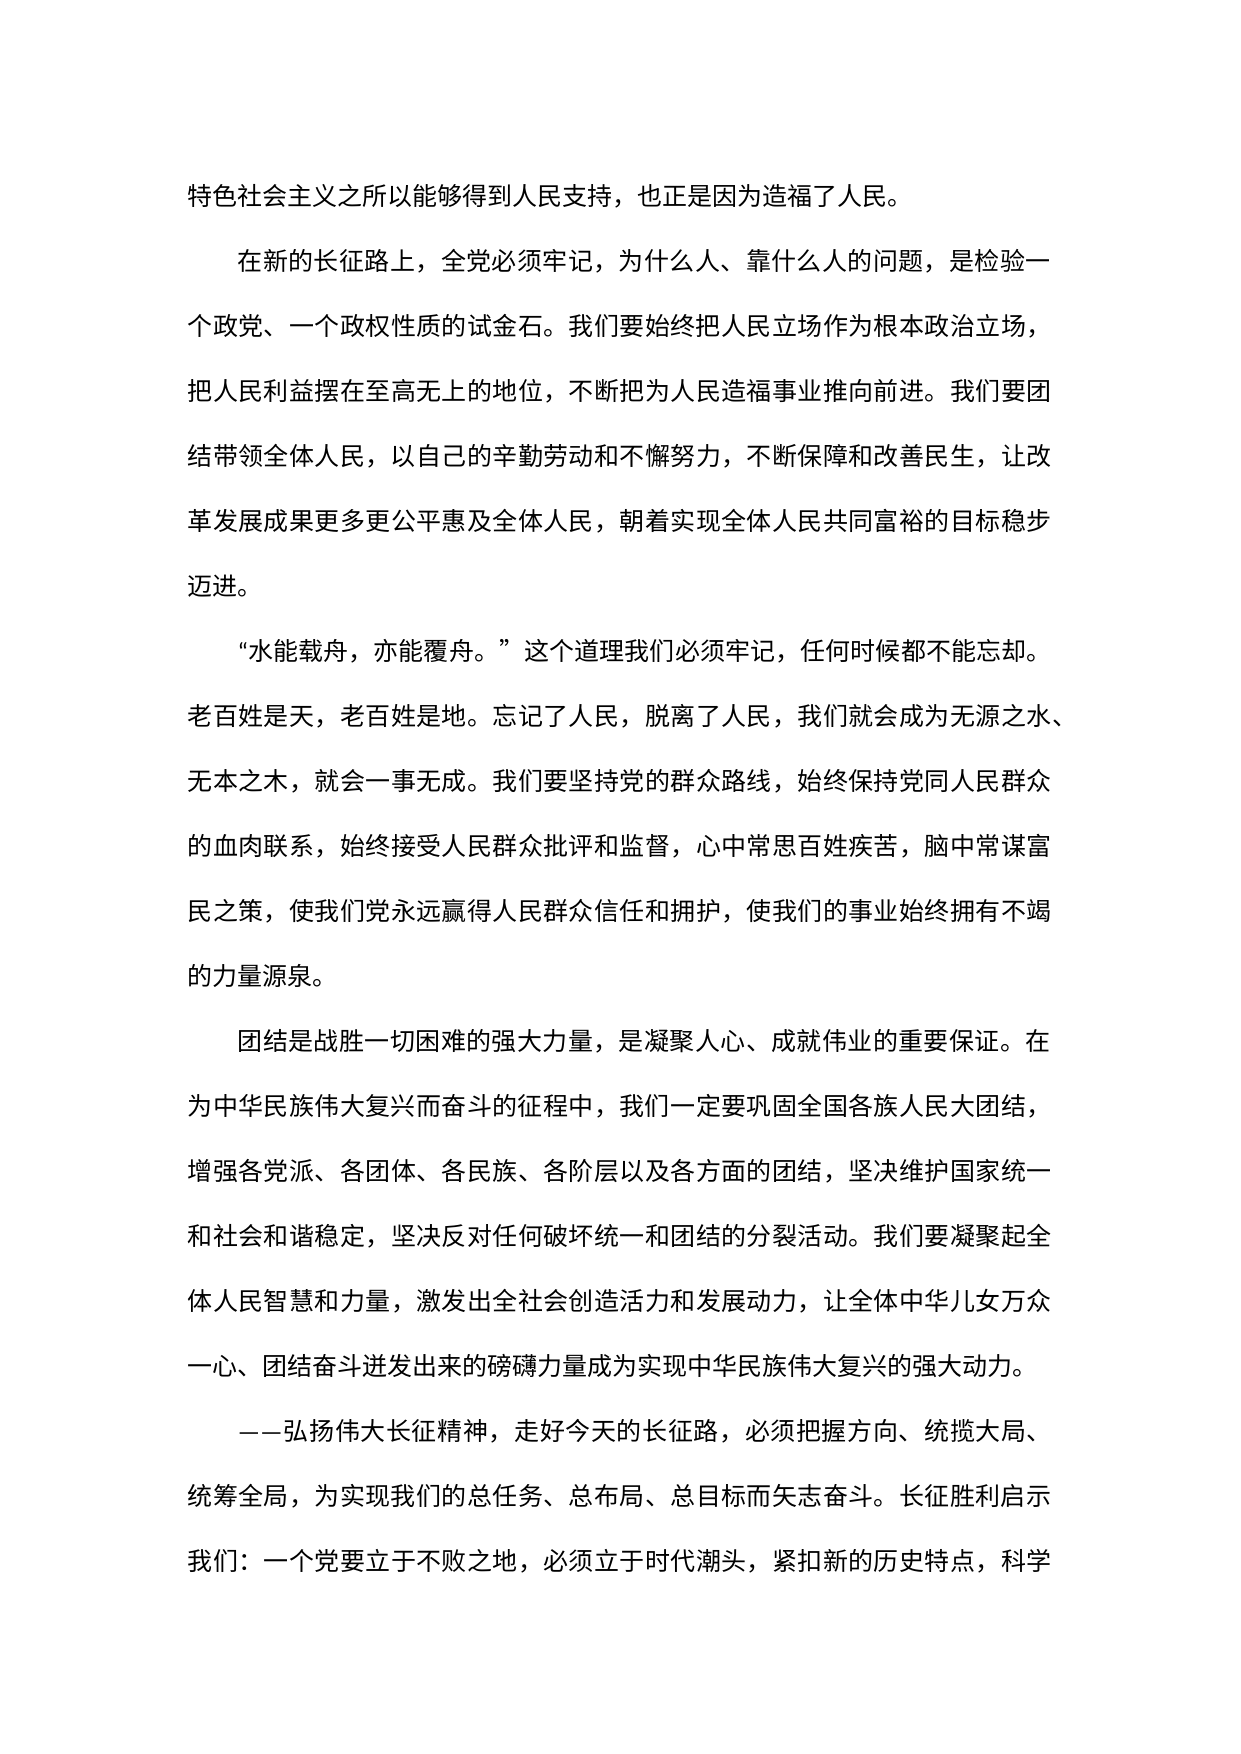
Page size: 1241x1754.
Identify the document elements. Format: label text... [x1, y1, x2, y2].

text 在新的长征路上，全党必须牢记，为什么人、靠什么人的问题，是检验一个政党、一个政权性质的试金石。我们要始终把人民立场作为根本政治立场，把人民利益摆在至高无上的地位，不断把为人民造福事业推向前进。我们要团结带领全体人民，以自己的辛勤劳动和不懈努力，不断保障和改善民生，让改革发展成果更多更公平惠及全体人民，朝着实现全体人民共同富裕的目标稳步迈进。 [187, 227, 1053, 617]
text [187, 162, 1053, 227]
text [187, 1397, 1053, 1592]
text 团结是战胜一切困难的强大力量，是凝聚人心、成就伟业的重要保证。在为中华民族伟大复兴而奋斗的征程中，我们一定要巩固全国各族人民大团结，增强各党派、各团体、各民族、各阶层以及各方面的团结，坚决维护国家统一和社会和谐稳定，坚决反对任何破坏统一和团结的分裂活动。我们要凝聚起全体人民智慧和力量，激发出全社会创造活力和发展动力，让全体中华儿女万众一心、团结奋斗迸发出来的磅礴力量成为实现中华民族伟大复兴的强大动力。 [187, 1007, 1053, 1397]
text “水能载舟，亦能覆舟。”这个道理我们必须牢记，任何时候都不能忘却。老百姓是天，老百姓是地。忘记了人民，脱离了人民，我们就会成为无源之水、无本之木，就会一事无成。我们要坚持党的群众路线，始终保持党同人民群众的血肉联系，始终接受人民群众批评和监督，心中常思百姓疾苦，脑中常谋富民之策，使我们党永远赢得人民群众信任和拥护，使我们的事业始终拥有不竭的力量源泉。 [187, 617, 1053, 1007]
